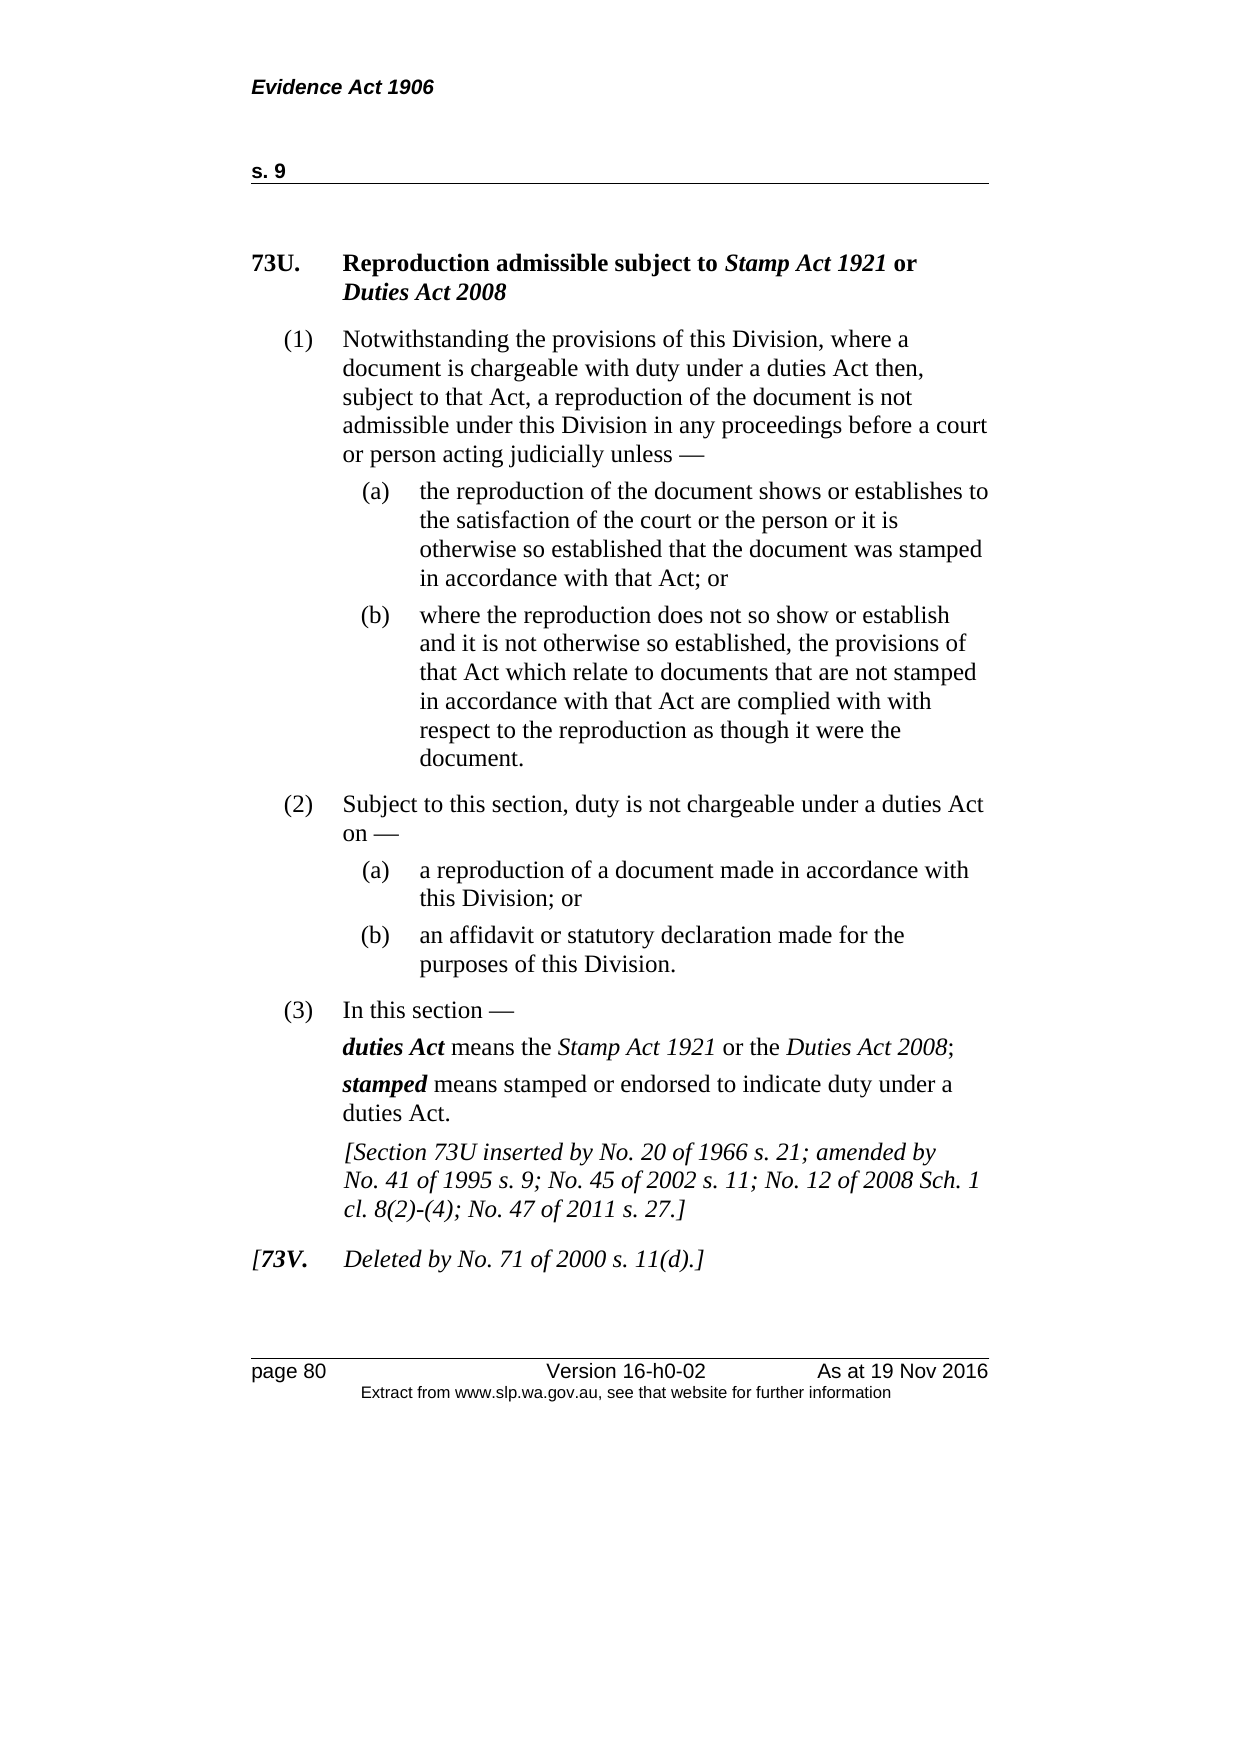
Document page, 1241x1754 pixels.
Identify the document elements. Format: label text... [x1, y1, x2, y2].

text stamped means stamped or endorsed to indicate duty under a duties Act. [251, 1069, 989, 1126]
text duties Act means the Stamp Act 1921 or the Duties Act 2008; [251, 1032, 989, 1061]
text (2) Subject to this section, duty is not chargeable under a duties Act on — [251, 789, 989, 846]
text (1) Notwithstanding the provisions of this Division, where a document is chargeable with duty under a duties Act then, subject to that Act, a reproduction of the document is not admissible under this Division in any proceedings before a court or person acting judicially unless — [251, 324, 989, 468]
text (a) the reproduction of the document shows or establishes to the satisfaction of the court or the person or it is otherwise so established that the document was stamped in accordance with that Act; or [251, 476, 989, 591]
text (a) a reproduction of a document made in accordance with this Division; or [251, 855, 989, 912]
text (b) where the reproduction does not so show or establish and it is not otherwise so established, the provisions of that Act which relate to documents that are not stamped in accordance with that Act are complied with with respect to the reproduction as though it were the document. [251, 600, 989, 772]
text (b) an affidavit or statutory declaration made for the purposes of this Division. [251, 921, 989, 978]
text [Section 73U inserted by No. 20 of 1966 s. 21; amended by No. 41 of 1995 s. 9; No. 45 of 2002 s. 11; No. 12 of 2008 Sch. 1 cl. 8(2)-(4); No. 47 of 2011 s. 27.] [251, 1137, 989, 1223]
text (3) In this section — [251, 995, 989, 1023]
subtitle 73U. Reproduction admissible subject to Stamp Act 1921 or Duties Act 2008 [251, 248, 989, 306]
text [73V. Deleted by No. 71 of 2000 s. 11(d).] [251, 1244, 989, 1273]
